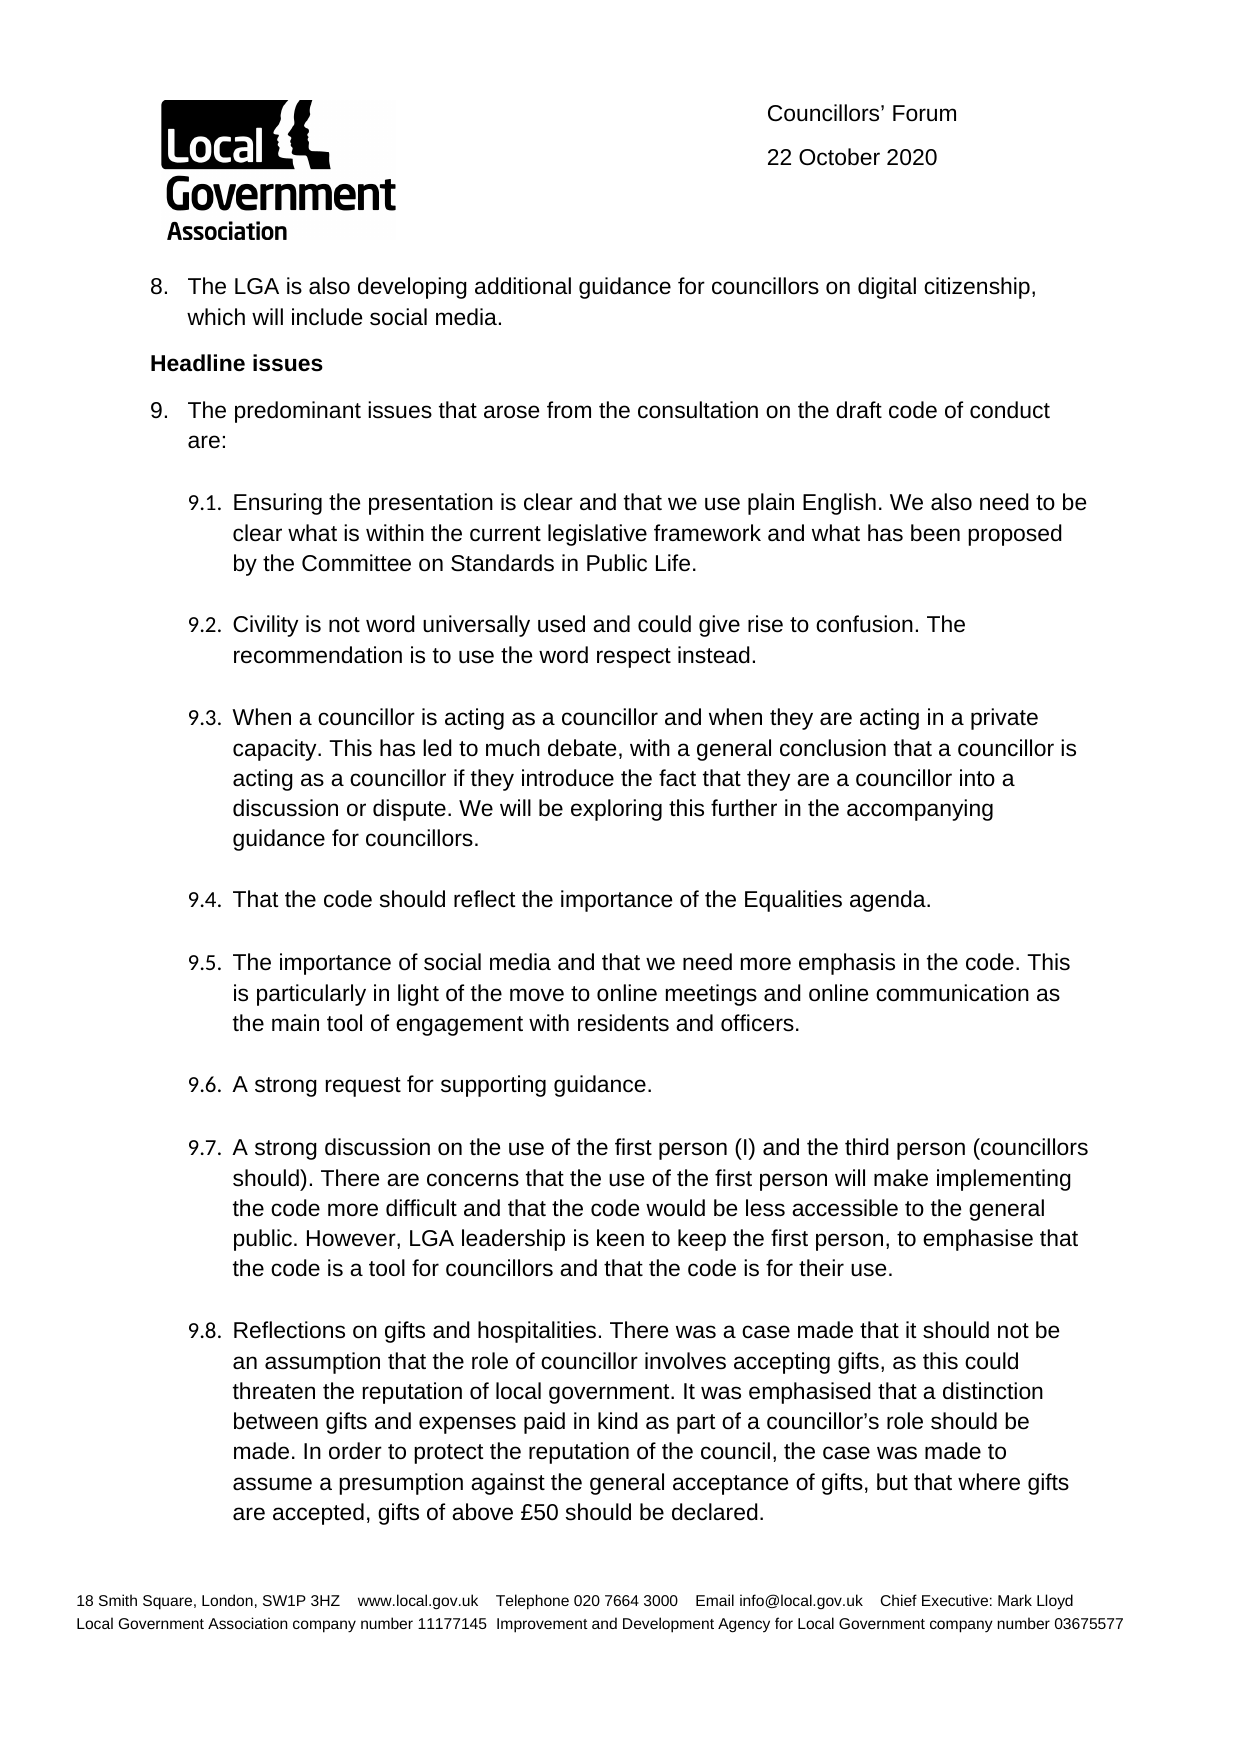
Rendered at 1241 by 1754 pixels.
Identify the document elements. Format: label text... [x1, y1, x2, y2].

list A strong request for supporting guidance. [187, 1070, 1090, 1098]
list The importance of social media and that we need more emphasis in the code. This is particularly in light of the move to online meetings and online communication as the main tool of engagement with residents and officers. [187, 948, 1090, 1036]
picture [161, 100, 396, 240]
list The LGA is also developing additional guidance for councillors on digital citizenship, which will include social media. [150, 273, 1090, 330]
list A strong discussion on the use of the first person (I) and the third person (councillors should). There are concerns that the use of the first person will make implementing the code more difficult and that the code would be less accessible to the general public. However, LGA leadership is keen to keep the first person, to emphasise that the code is a tool for councillors and that the code is for their use. [187, 1133, 1090, 1282]
list Ensuring the presentation is clear and that we use plain English. We also need to be clear what is within the current legislative framework and what has been proposed by the Committee on Standards in Public Life. [187, 488, 1090, 576]
list Civility is not word universally used and could give rise to confusion. The recommendation is to use the word respect instead. [187, 610, 1090, 668]
list When a councillor is acting as a councillor and when they are acting in a private capacity. This has led to much debate, with a general conclusion that a councillor is acting as a councillor if they introduce the fact that they are a councillor into a discussion or dispute. We will be exploring this further in the accompanying guidance for councillors. [187, 703, 1090, 851]
list Reflections on gifts and hospitalities. There was a case made that it should not be an assumption that the role of councillor involves accepting gifts, as this could threaten the reputation of local government. It was emphasised that a distinction between gifts and expenses paid in kind as part of a councillor’s role should be made. In order to protect the reputation of the council, the case was made to assume a presumption against the general acceptance of gifts, but that where gifts are accepted, gifts of above £50 should be declared. [187, 1316, 1090, 1525]
list The predominant issues that arose from the consultation on the draft code of conduct are: [150, 397, 1090, 454]
text Headline issues [150, 350, 1090, 377]
list That the code should reflect the importance of the Equalities agenda. [187, 886, 1090, 913]
